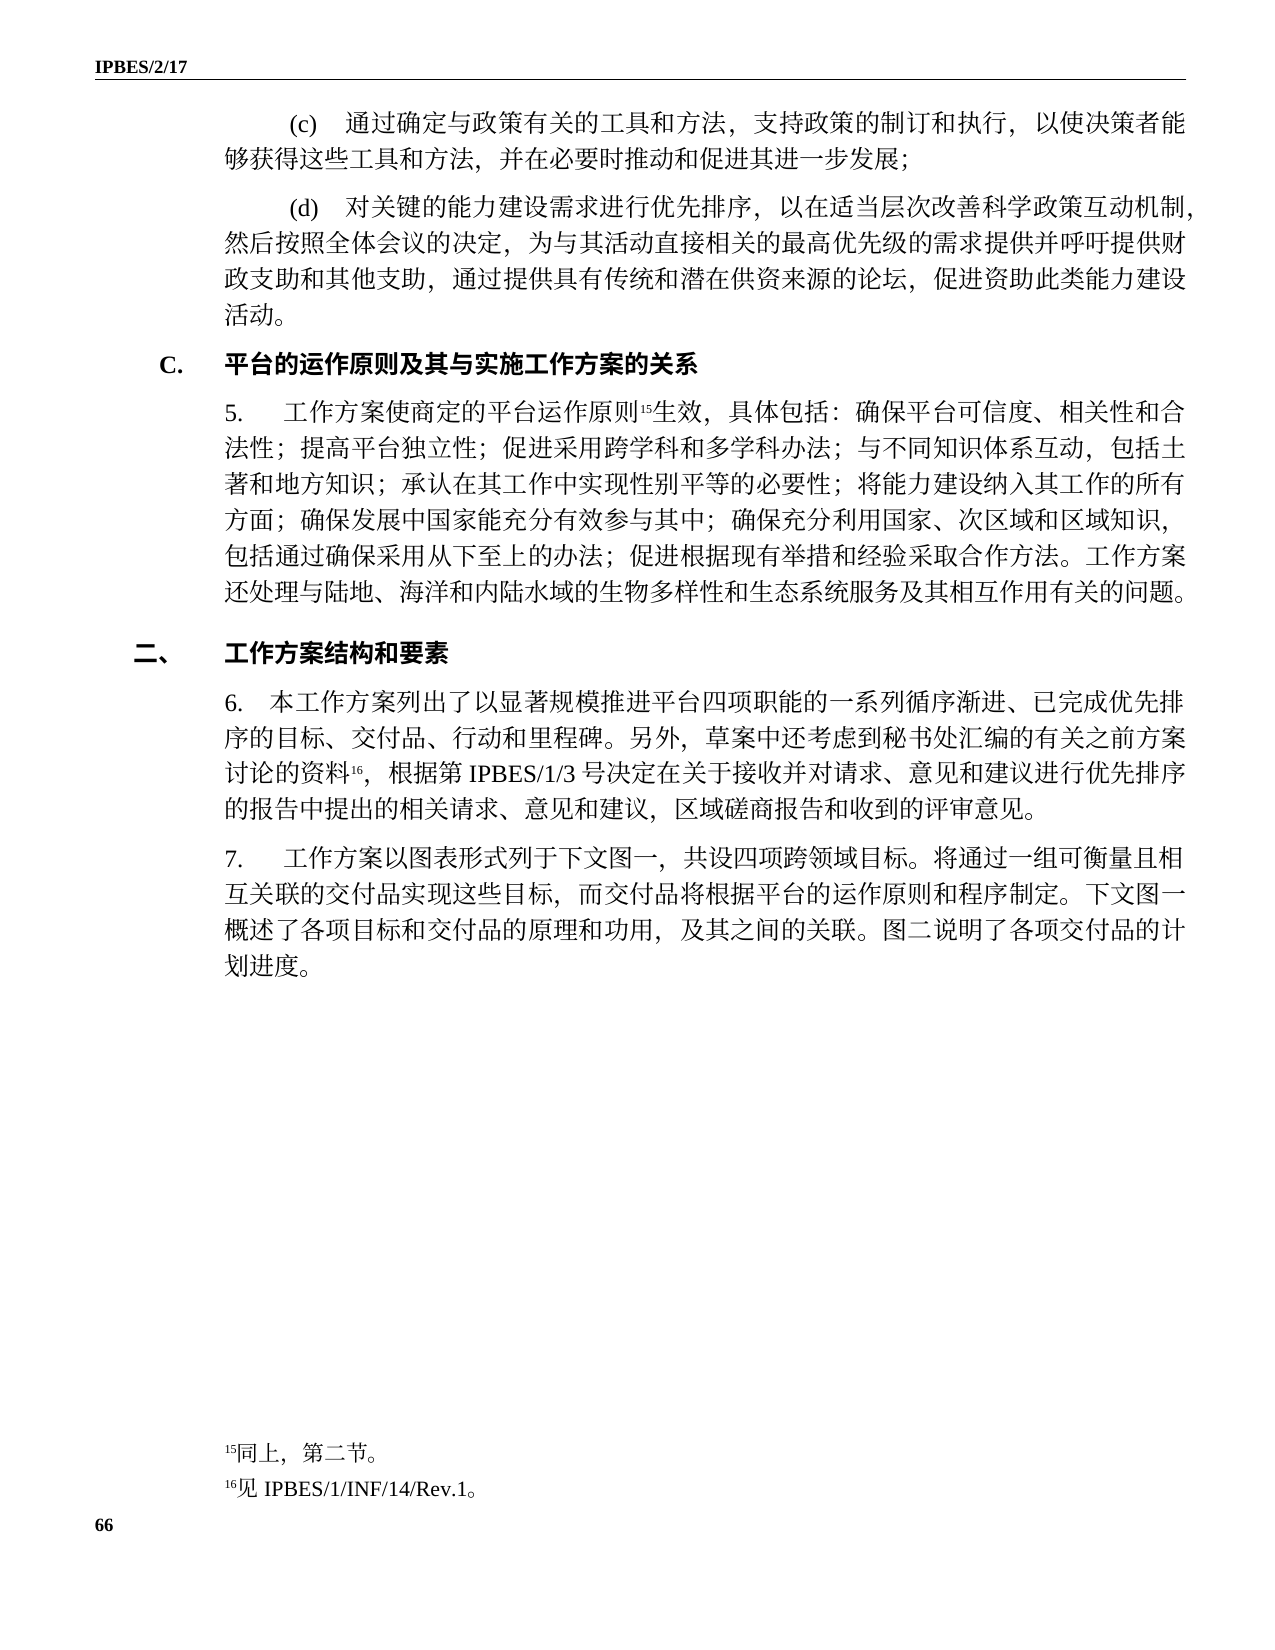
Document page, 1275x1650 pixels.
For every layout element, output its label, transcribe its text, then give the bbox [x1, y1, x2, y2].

text (d) 对关键的能力建设需求进行优先排序，以在适当层次改善科学政策互动机制，然后按照全体会议的决定，为与其活动直接相关的最高优先级的需求提供并呼吁提供财政支助和其他支助，通过提供具有传统和潜在供资来源的论坛，促进资助此类能力建设活动。 [224, 188, 1186, 332]
list 工作方案以图表形式列于下文图一，共设四项跨领域目标。将通过一组可衡量且相互关联的交付品实现这些目标，而交付品将根据平台的运作原则和程序制定。下文图一概述了各项目标和交付品的原理和功用，及其之间的关联。图二说明了各项交付品的计划进度。 [224, 838, 1186, 982]
list 工作方案使商定的平台运作原则生效，具体包括：确保平台可信度、相关性和合法性；提高平台独立性；促进采用跨学科和多学科办法；与不同知识体系互动，包括土著和地方知识；承认在其工作中实现性别平等的必要性；将能力建设纳入其工作的所有方面；确保发展中国家能充分有效参与其中；确保充分利用国家、次区域和区域知识，包括通过确保采用从下至上的办法；促进根据现有举措和经验采取合作方法。工作方案还处理与陆地、海洋和内陆水域的生物多样性和生态系统服务及其相互作用有关的问题。 [224, 393, 1186, 608]
list 本工作方案列出了以显著规模推进平台四项职能的一系列循序渐进、已完成优先排序的目标、交付品、行动和里程碑。另外，草案中还考虑到秘书处汇编的有关之前方案讨论的资料，根据第IPBES/1/3号决定在关于接收并对请求、意见和建议进行优先排序的报告中提出的相关请求、意见和建议，区域磋商报告和收到的评审意见。 [224, 682, 1186, 826]
text C. 平台的运作原则及其与实施工作方案的关系 [94, 344, 1157, 380]
text (c) 通过确定与政策有关的工具和方法，支持政策的制订和执行，以使决策者能够获得这些工具和方法，并在必要时推动和促进其进一步发展； [224, 103, 1186, 175]
text 二、 工作方案结构和要素 [94, 633, 1157, 670]
